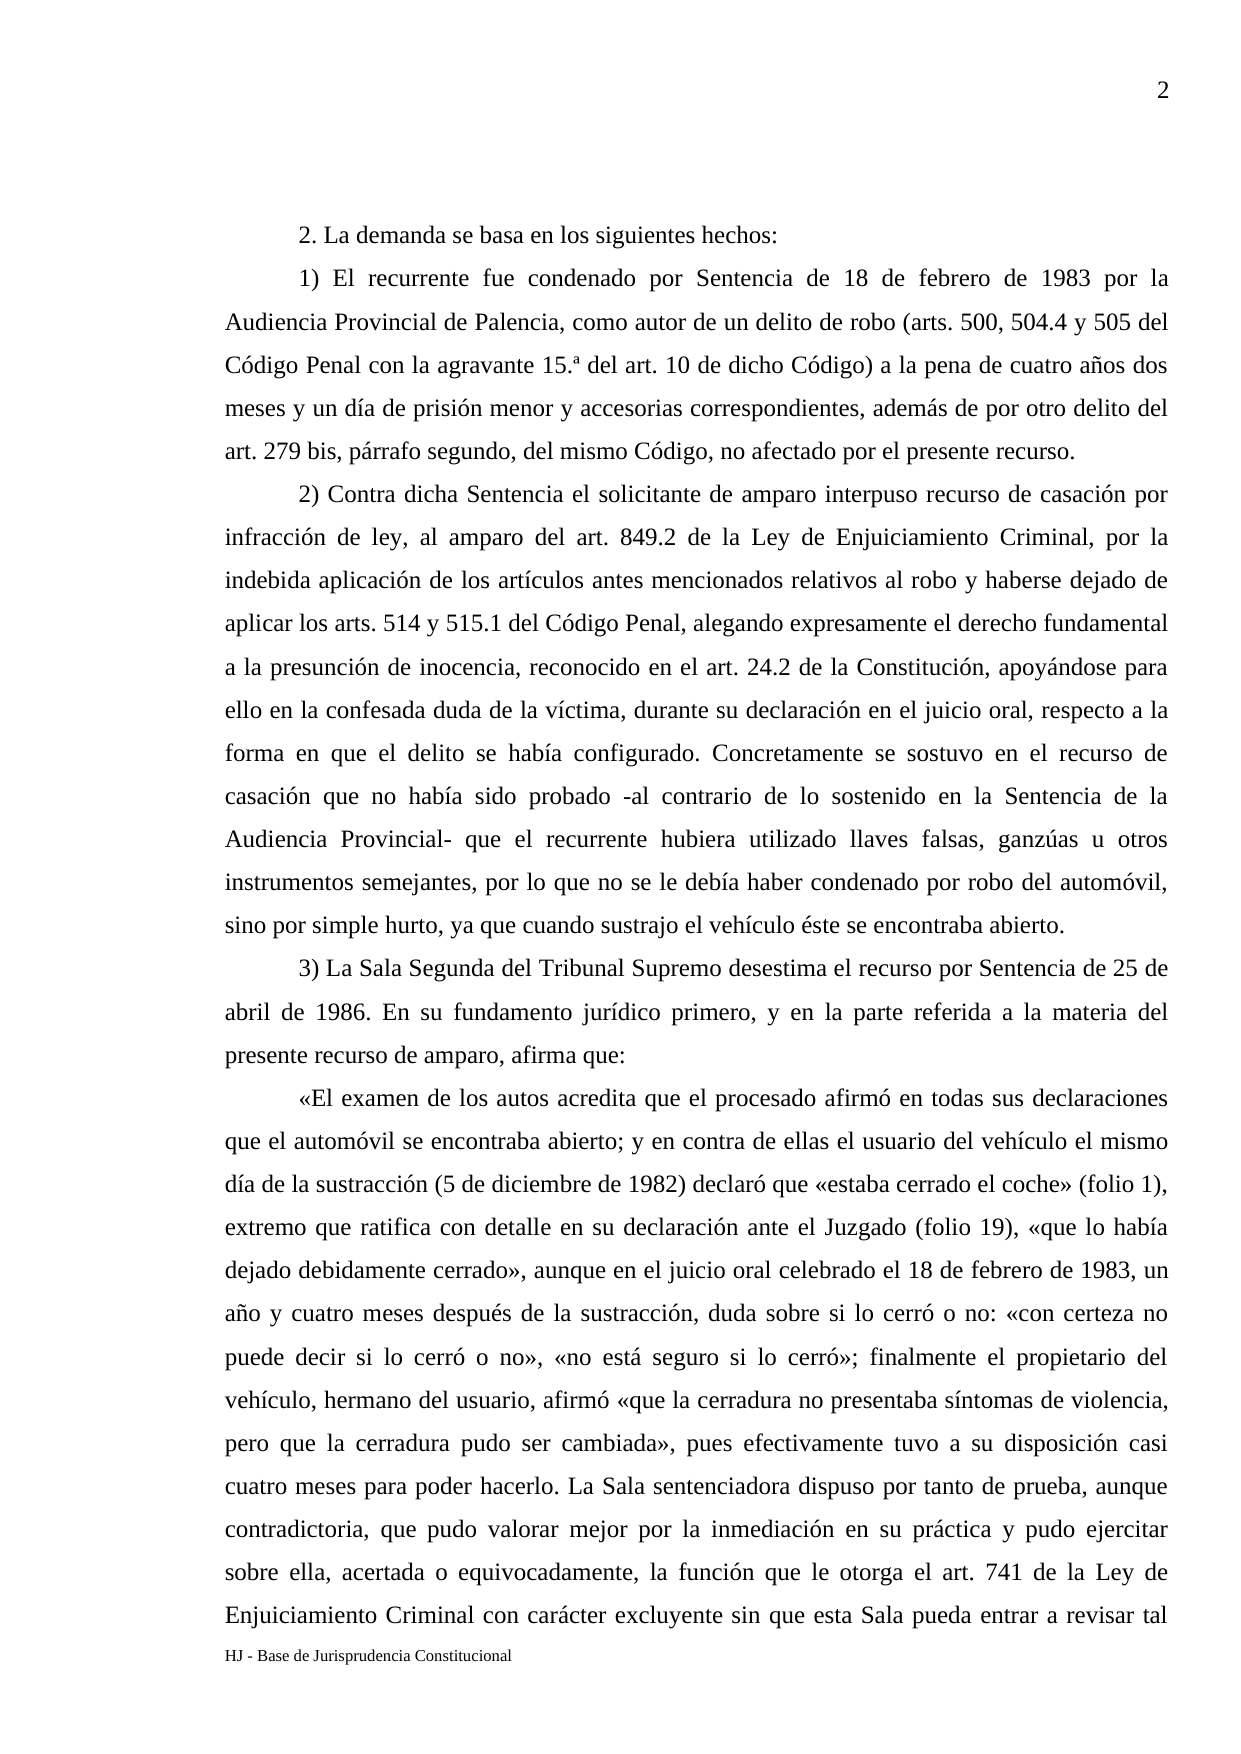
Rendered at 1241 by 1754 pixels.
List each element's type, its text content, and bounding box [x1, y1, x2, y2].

text 2) Contra dicha Sentencia el solicitante de amparo interpuso recurso de casación por infracción de ley, al amparo del art. 849.2 de la Ley de Enjuiciamiento Criminal, por la indebida aplicación de los artículos antes mencionados relativos al robo y haberse dejado de aplicar los arts. 514 y 515.1 del Código Penal, alegando expresamente el derecho fundamental a la presunción de inocencia, reconocido en el art. 24.2 de la Constitución, apoyándose para ello en la confesada duda de la víctima, durante su declaración en el juicio oral, respecto a la forma en que el delito se había configurado. Concretamente se sostuvo en el recurso de casación que no había sido probado -al contrario de lo sostenido en la Sentencia de la Audiencia Provincial- que el recurrente hubiera utilizado llaves falsas, ganzúas u otros instrumentos semejantes, por lo que no se le debía haber condenado por robo del automóvil, sino por simple hurto, ya que cuando sustrajo el vehículo éste se encontraba abierto. [224, 479, 1169, 939]
text 2. La demanda se basa en los siguientes hechos: [224, 220, 1169, 249]
text 3) La Sala Segunda del Tribunal Supremo desestima el recurso por Sentencia de 25 de abril de 1986. En su fundamento jurídico primero, y en la parte referida a la materia del presente recurso de amparo, afirma que: [224, 953, 1169, 1068]
text 1) El recurrente fue condenado por Sentencia de 18 de febrero de 1983 por la Audiencia Provincial de Palencia, como autor de un delito de robo (arts. 500, 504.4 y 505 del Código Penal con la agravante 15.ª del art. 10 de dicho Código) a la pena de cuatro años dos meses y un día de prisión menor y accesorias correspondientes, además de por otro delito del art. 279 bis, párrafo segundo, del mismo Código, no afectado por el presente recurso. [224, 263, 1169, 465]
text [224, 1083, 1169, 1629]
